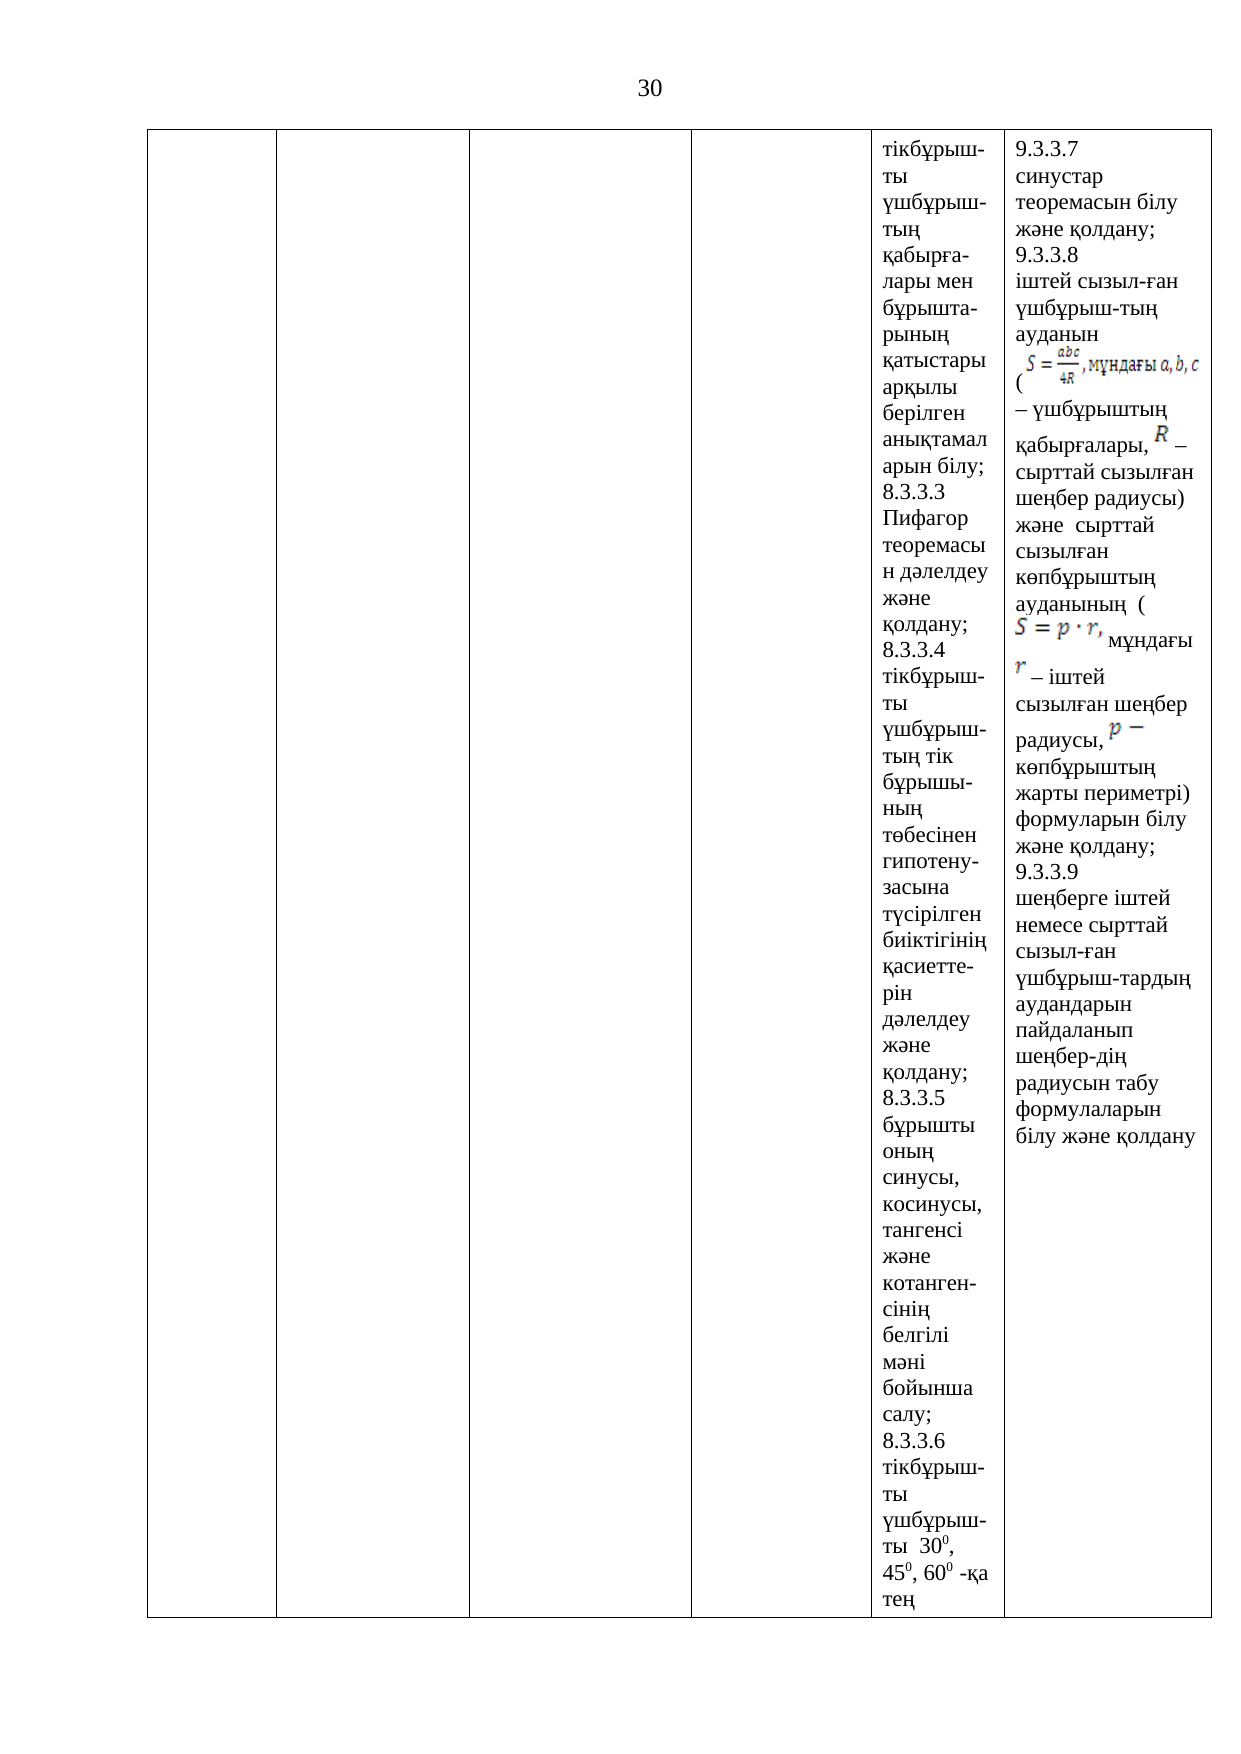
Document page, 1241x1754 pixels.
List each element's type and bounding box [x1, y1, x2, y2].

table_cell [1005, 130, 1211, 1617]
table_cell [872, 130, 1004, 1617]
table_cell [692, 130, 871, 1617]
picture [1015, 615, 1103, 648]
picture [1015, 652, 1026, 685]
picture [1109, 715, 1145, 748]
picture [1154, 421, 1175, 453]
table_cell [277, 130, 469, 1617]
table_cell [470, 130, 691, 1617]
picture [1023, 346, 1199, 390]
